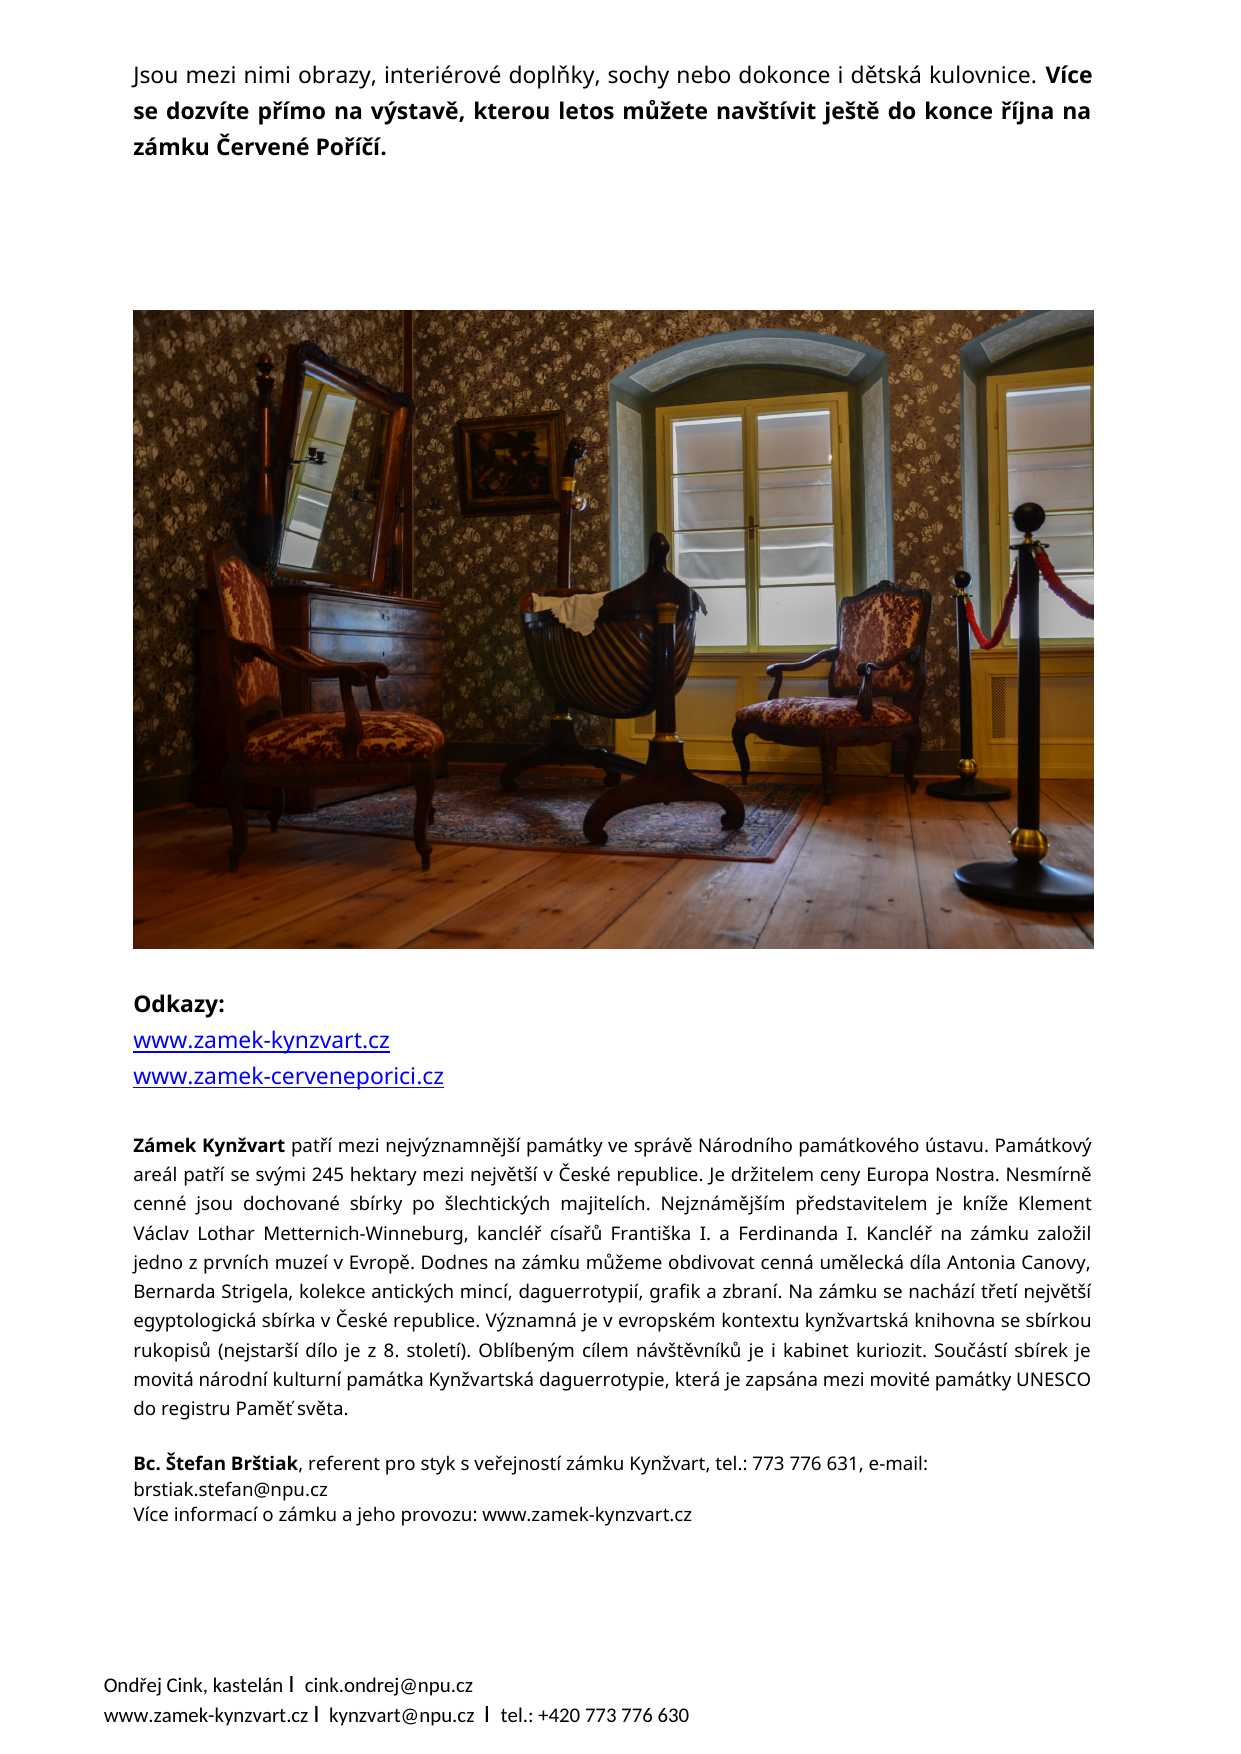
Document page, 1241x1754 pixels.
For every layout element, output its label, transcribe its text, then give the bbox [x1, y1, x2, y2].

text Zámek Kynžvart patří mezi nejvýznamnější památky ve správě Národního památkového ústavu. Památkový areál patří se svými 245 hektary mezi největší v České republice. Je držitelem ceny Europa Nostra. Nesmírně cenné jsou dochované sbírky po šlechtických majitelích. Nejznámějším představitelem je kníže Klement Václav Lothar Metternich-Winneburg, kancléř císařů Františka I. a Ferdinanda I. Kancléř na zámku založil jedno z prvních muzeí v Evropě. Dodnes na zámku můžeme obdivovat cenná umělecká díla Antonia Canovy, Bernarda Strigela, kolekce antických mincí, daguerrotypií, grafik a zbraní. Na zámku se nachází třetí největší egyptologická sbírka v České republice. Významná je v evropském kontextu kynžvartská knihovna se sbírkou rukopisů (nejstarší dílo je z 8. století). Oblíbeným cílem návštěvníků je i kabinet kuriozit. Součástí sbírek je movitá národní kulturní památka Kynžvartská daguerrotypie, která je zapsána mezi movité památky UNESCO do registru Paměť světa. [133, 1132, 1093, 1421]
text Více informací o zámku a jeho provozu: www.zamek-kynzvart.cz [133, 1501, 1093, 1527]
text www.zamek-kynzvart.cz [133, 1024, 1093, 1056]
picture [133, 310, 1094, 949]
text www.zamek-cerveneporici.cz [133, 1060, 1093, 1092]
text Jsou mezi nimi obrazy, interiérové doplňky, sochy nebo dokonce i dětská kulovnice. Více se dozvíte přímo na výstavě, kterou letos můžete navštívit ještě do konce října na zámku Červené Poříčí. [133, 59, 1093, 162]
text Bc. Štefan Brštiak, referent pro styk s veřejností zámku Kynžvart, tel.: 773 776 631, e-mail: brstiak.stefan@npu.cz [133, 1450, 1093, 1501]
text Odkazy: [133, 988, 1093, 1020]
